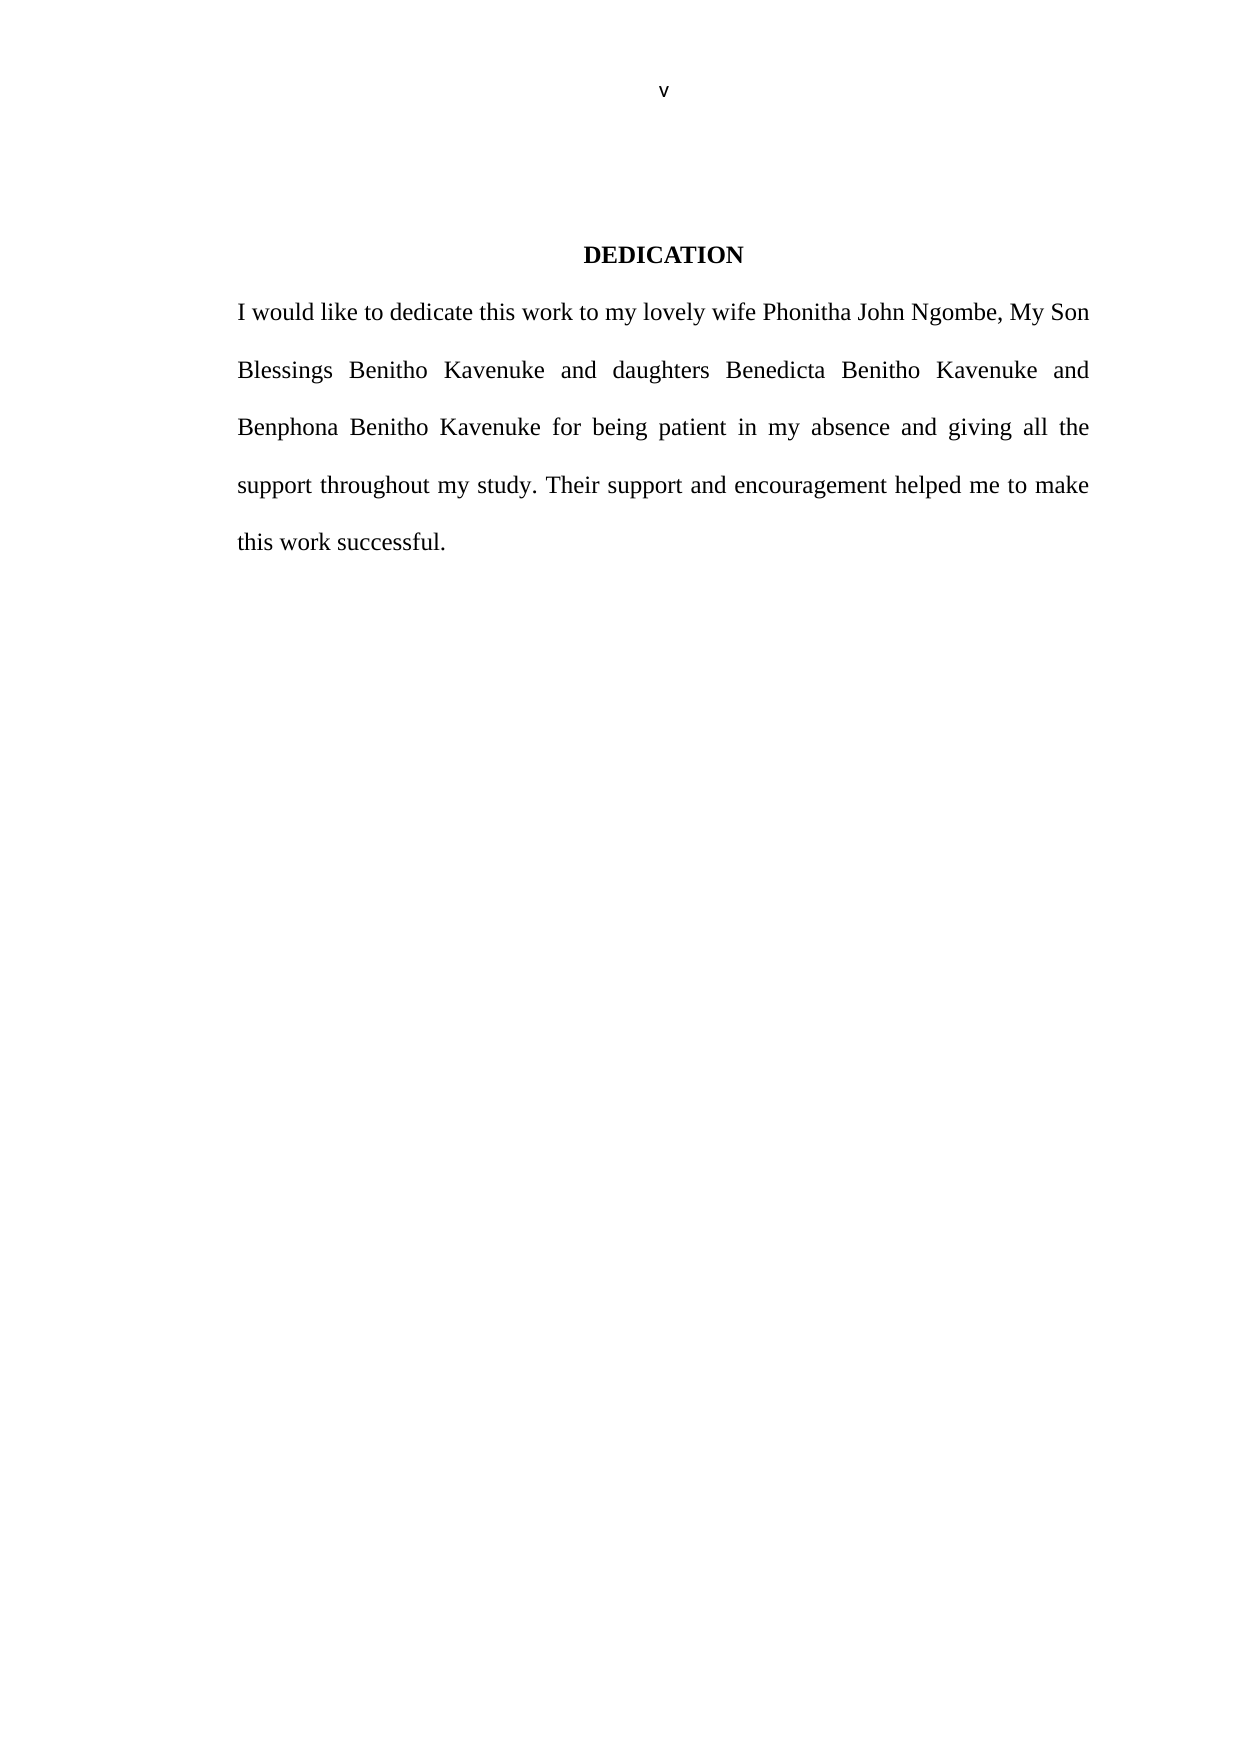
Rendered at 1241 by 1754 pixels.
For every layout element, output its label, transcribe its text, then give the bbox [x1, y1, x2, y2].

subtitle DEDICATION [237, 240, 1090, 269]
text I would like to dedicate this work to my lovely wife Phonitha John Ngombe, My Son Blessings Benitho Kavenuke and daughters Benedicta Benitho Kavenuke and Benphona Benitho Kavenuke for being patient in my absence and giving all the support throughout my study. Their support and encouragement helped me to make this work successful. [237, 297, 1090, 556]
